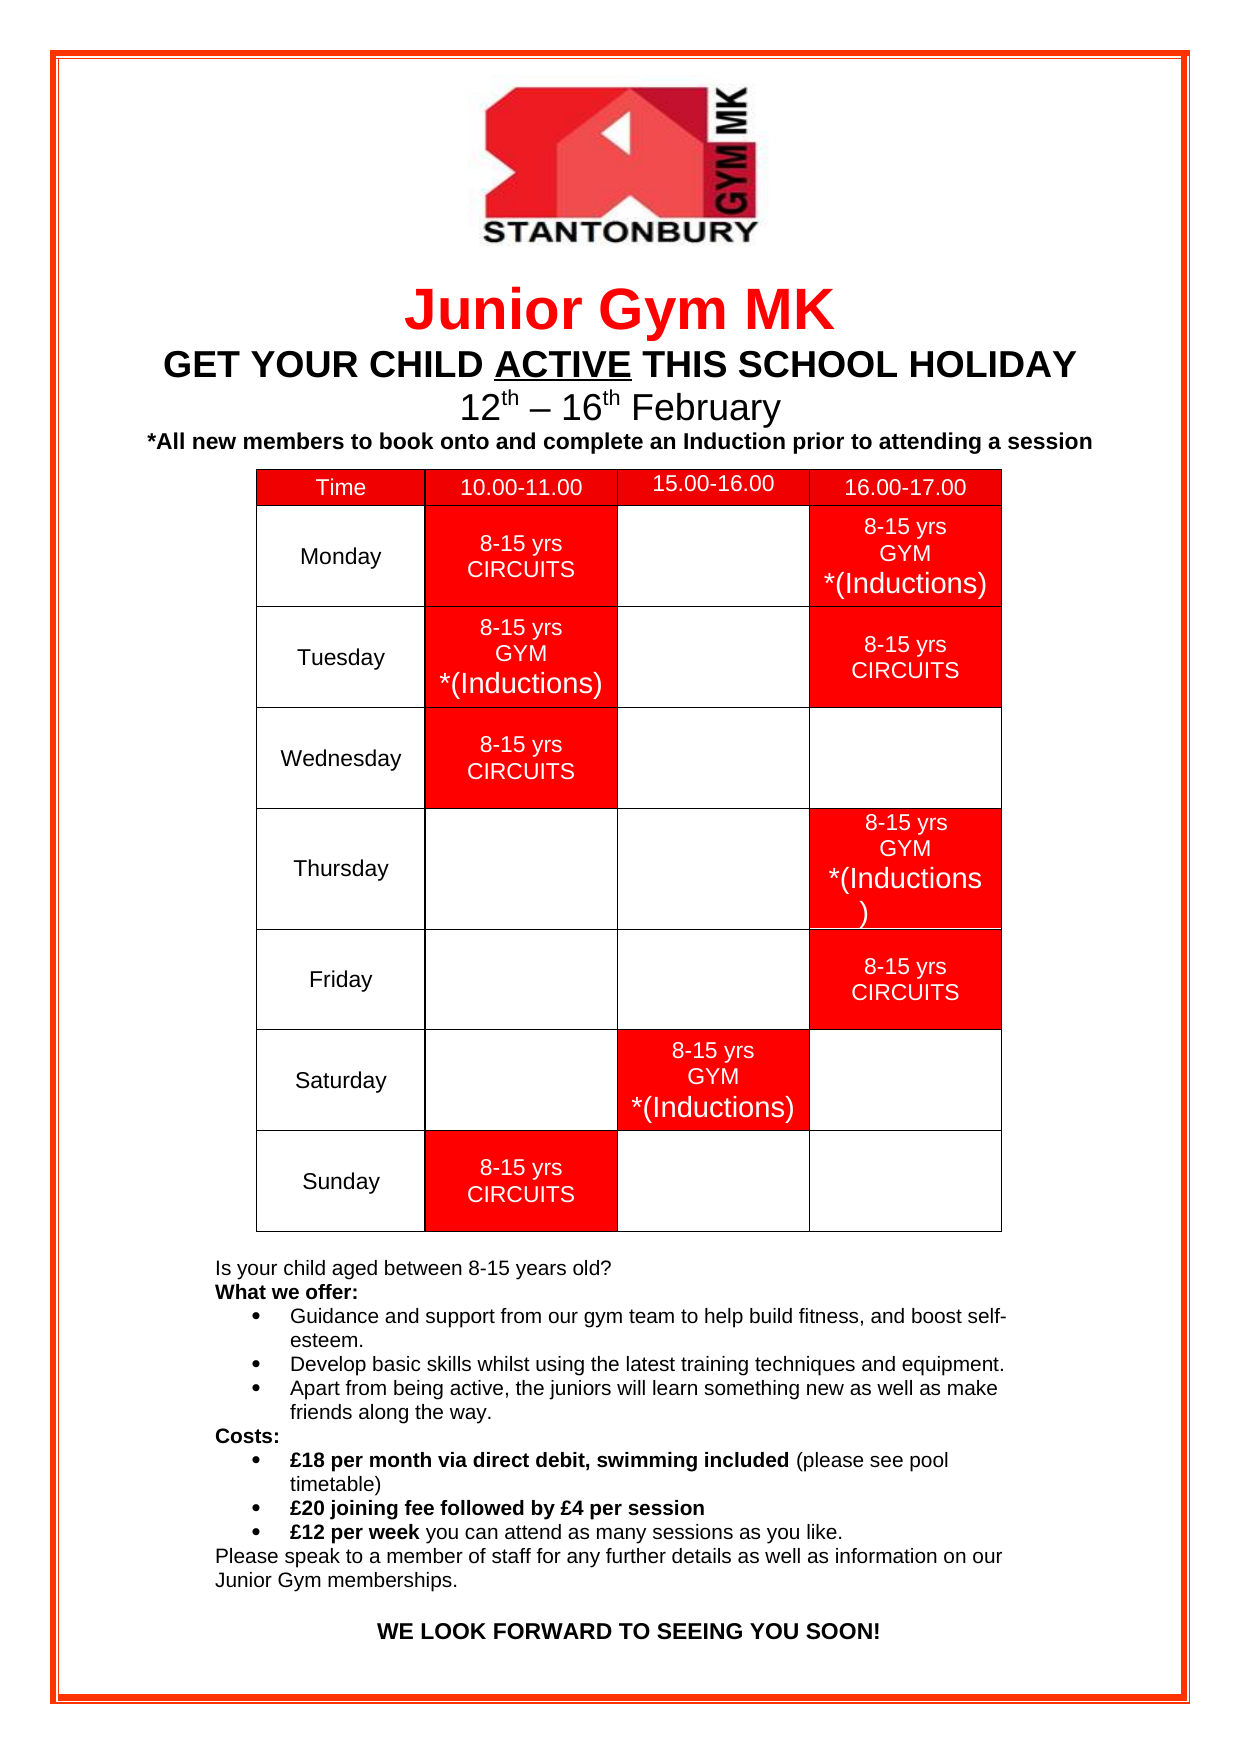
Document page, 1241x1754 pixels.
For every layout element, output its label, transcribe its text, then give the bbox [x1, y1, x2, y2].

text GET YOUR CHILD ACTIVE THIS SCHOOL HOLIDAY [75, 342, 1165, 385]
text Junior Gym MK [75, 275, 1165, 342]
picture [467, 75, 773, 247]
text 12th – 16th February [75, 385, 1165, 428]
text *All new members to book onto and complete an Induction prior to attending a session [75, 428, 1165, 454]
